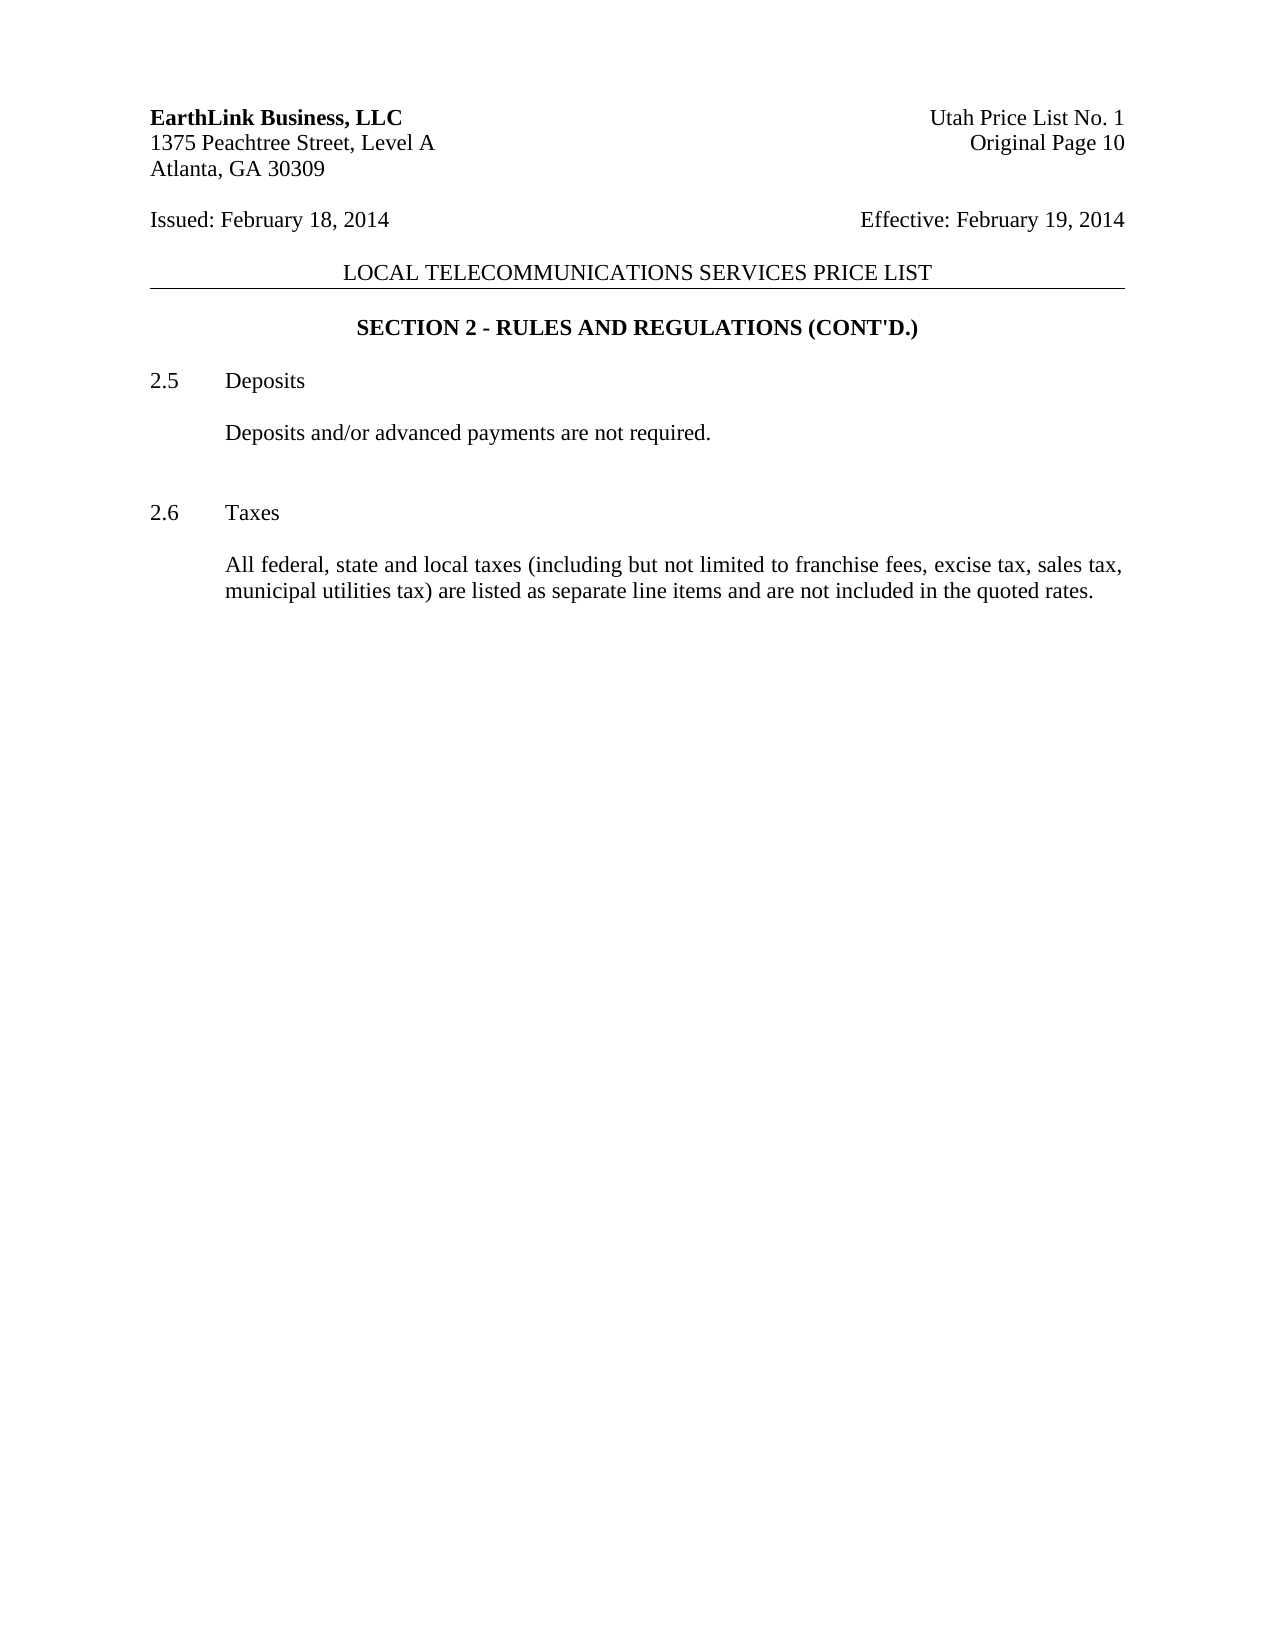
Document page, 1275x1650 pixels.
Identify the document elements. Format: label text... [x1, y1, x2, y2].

text 2.5 Deposits [150, 367, 1125, 393]
text SECTION 2 - RULES AND REGULATIONS (CONT'D.) [150, 315, 1125, 340]
text LOCAL TELECOMMUNICATIONS SERVICES PRICE LIST [150, 259, 1125, 288]
text Deposits and/or advanced payments are not required. [225, 419, 1125, 446]
text Atlanta, GA 30309 [150, 155, 1125, 181]
text EarthLink Business, LLC Utah Price List No. 1 [150, 105, 1125, 130]
text 1375 Peachtree Street, Level A Original Page 10 [150, 130, 1125, 155]
text All federal, state and local taxes (including but not limited to franchise fees, excise tax, sales tax, municipal utilities tax) are listed as separate line items and are not included in the quoted rates. [225, 551, 1125, 604]
text Issued: February 18, 2014 Effective: February 19, 2014 [150, 206, 1125, 233]
text 2.6 Taxes [150, 498, 1125, 525]
